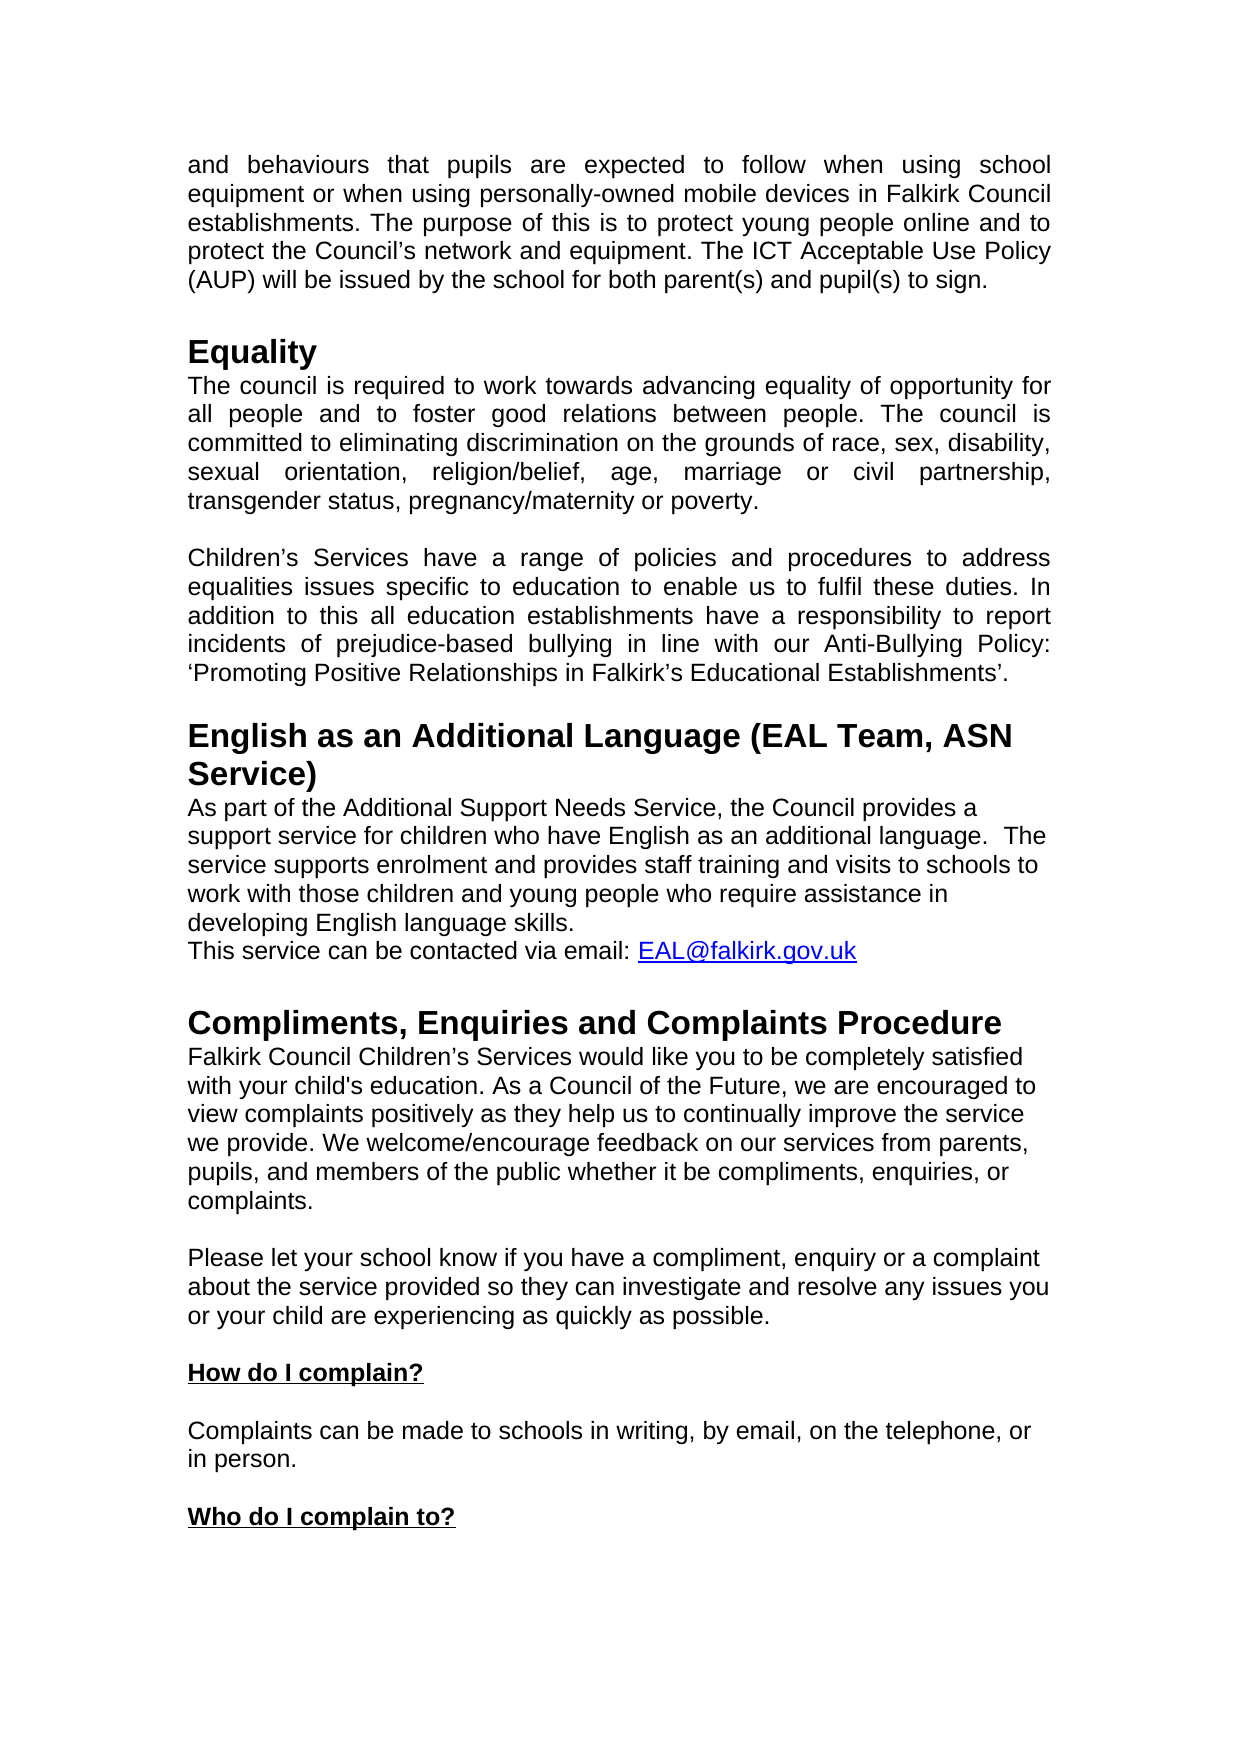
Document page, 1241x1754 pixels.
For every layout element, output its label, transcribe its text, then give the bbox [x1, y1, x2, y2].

text Compliments, Enquiries and Complaints Procedure [187, 1003, 1053, 1042]
text As part of the Additional Support Needs Service, the Council provides a support service for children who have English as an additional language. The service supports enrolment and provides staff training and visits to schools to work with those children and young people who require assistance in developing English language skills. [187, 792, 1053, 936]
text Equality [187, 332, 1053, 371]
text Complaints can be made to schools in writing, by email, on the telephone, or in person. [187, 1416, 1053, 1473]
text Children’s Services have a range of policies and procedures to address equalities issues specific to education to enable us to fulfil these duties. In addition to this all education establishments have a responsibility to report incidents of prejudice-based bullying in line with our Anti-Bullying Policy: ‘Promoting Positive Relationships in Falkirk’s Educational Establishments’. [187, 543, 1053, 687]
text How do I complain? [187, 1358, 1053, 1387]
text Who do I complain to? [187, 1502, 1053, 1531]
text The council is required to work towards advancing equality of opportunity for all people and to foster good relations between people. The council is committed to eliminating discrimination on the grounds of race, sex, disability, sexual orientation, religion/belief, age, marriage or civil partnership, transgender status, pregnancy/maternity or poverty. [187, 371, 1053, 514]
text This service can be contacted via email: EAL@falkirk.gov.uk [187, 936, 1053, 965]
text Falkirk Council Children’s Services would like you to be completely satisfied with your child's education. As a Council of the Future, we are encouraged to view complaints positively as they help us to continually improve the service we provide. We welcome/encourage feedback on our services from parents, pupils, and members of the public whether it be compliments, enquiries, or complaints. [187, 1042, 1053, 1214]
text Please let your school know if you have a compliment, enquiry or a complaint about the service provided so they can investigate and resolve any issues you or your child are experiencing as quickly as possible. [187, 1243, 1053, 1329]
text English as an Additional Language (EAL Team, ASN Service) [187, 716, 1053, 792]
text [187, 150, 1053, 294]
